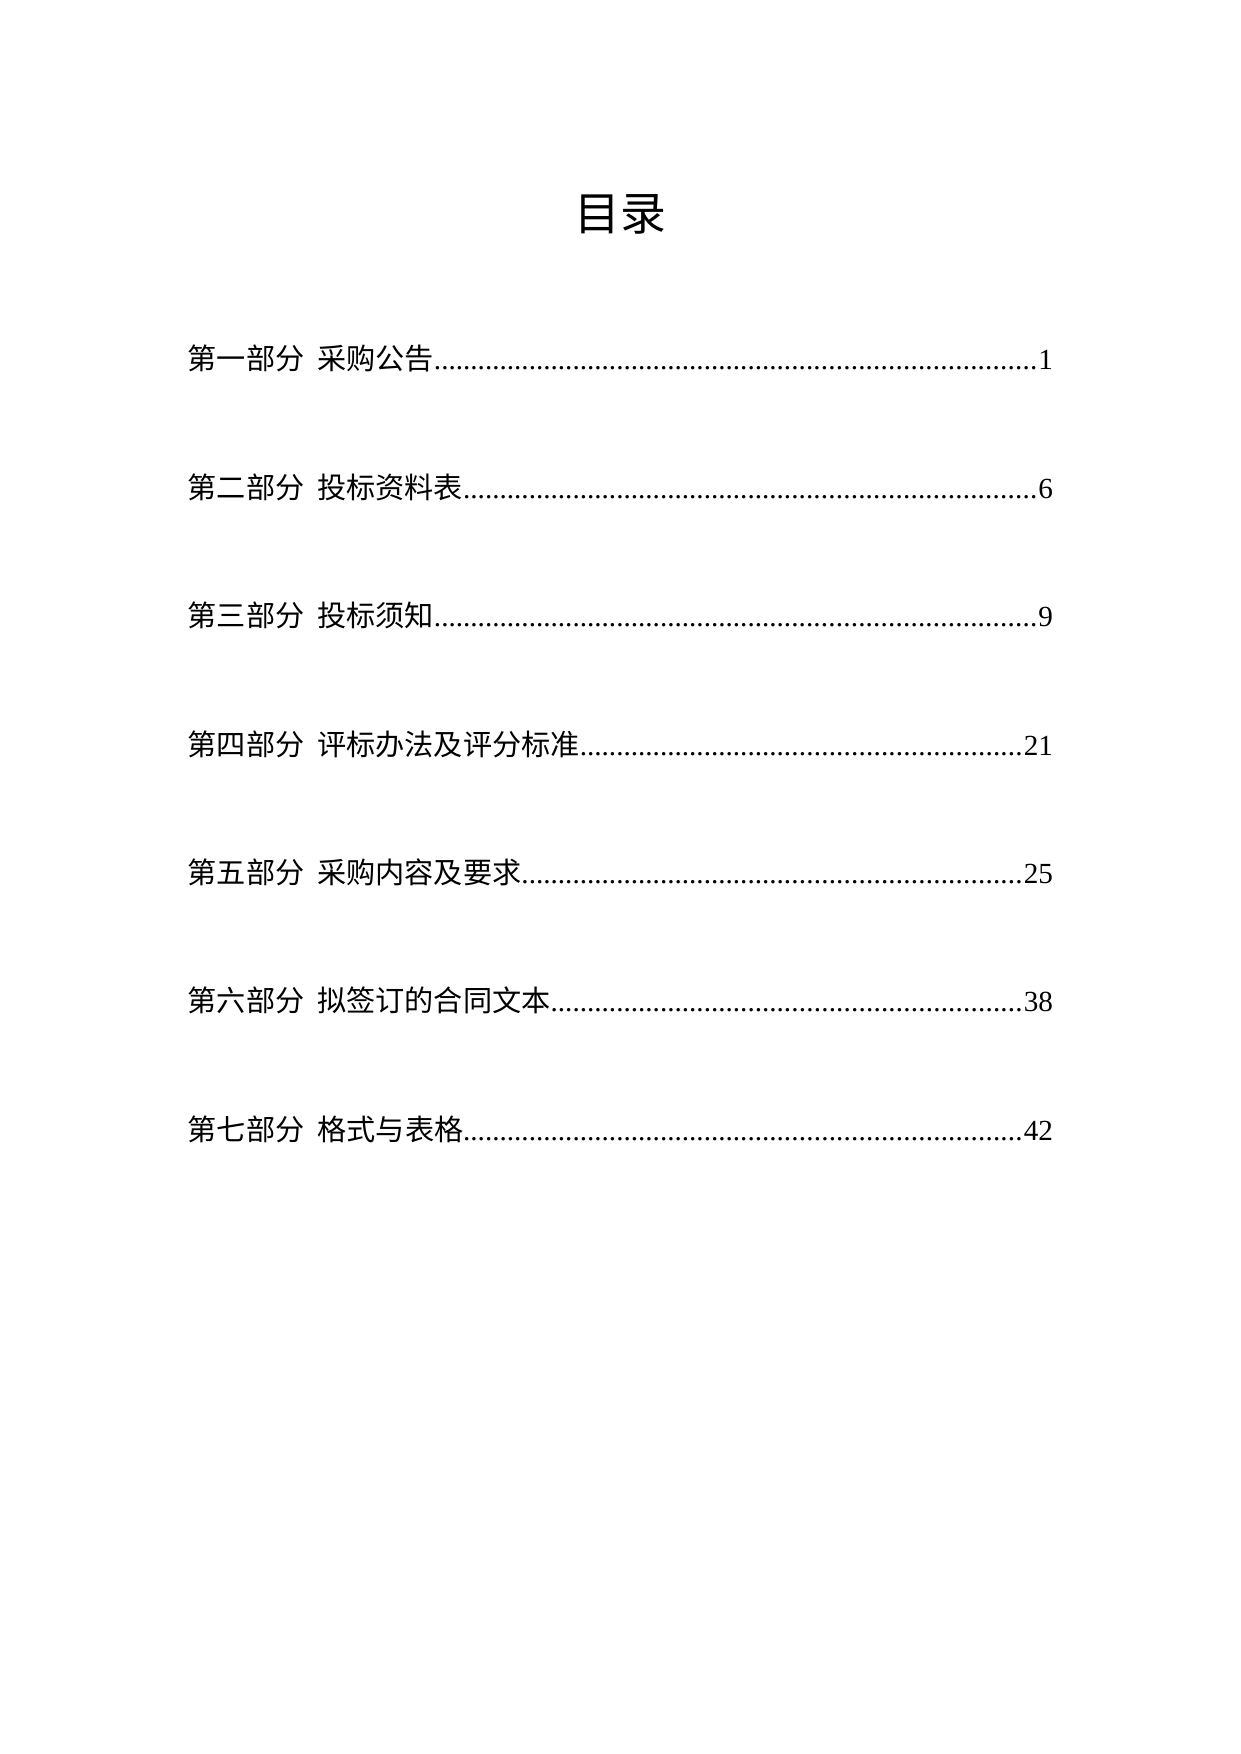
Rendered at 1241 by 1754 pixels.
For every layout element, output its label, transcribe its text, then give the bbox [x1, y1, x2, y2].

text 第五部分 采购内容及要求 25 [187, 838, 1053, 903]
text 第六部分 拟签订的合同文本 38 [187, 967, 1053, 1032]
text 第一部分 采购公告 1 [187, 324, 1053, 389]
text 目录 [187, 162, 1053, 259]
text 第三部分 投标须知 9 [187, 581, 1053, 646]
text 第四部分 评标办法及评分标准 21 [187, 710, 1053, 775]
text 第七部分 格式与表格 42 [187, 1095, 1053, 1160]
text 第二部分 投标资料表 6 [187, 453, 1053, 518]
